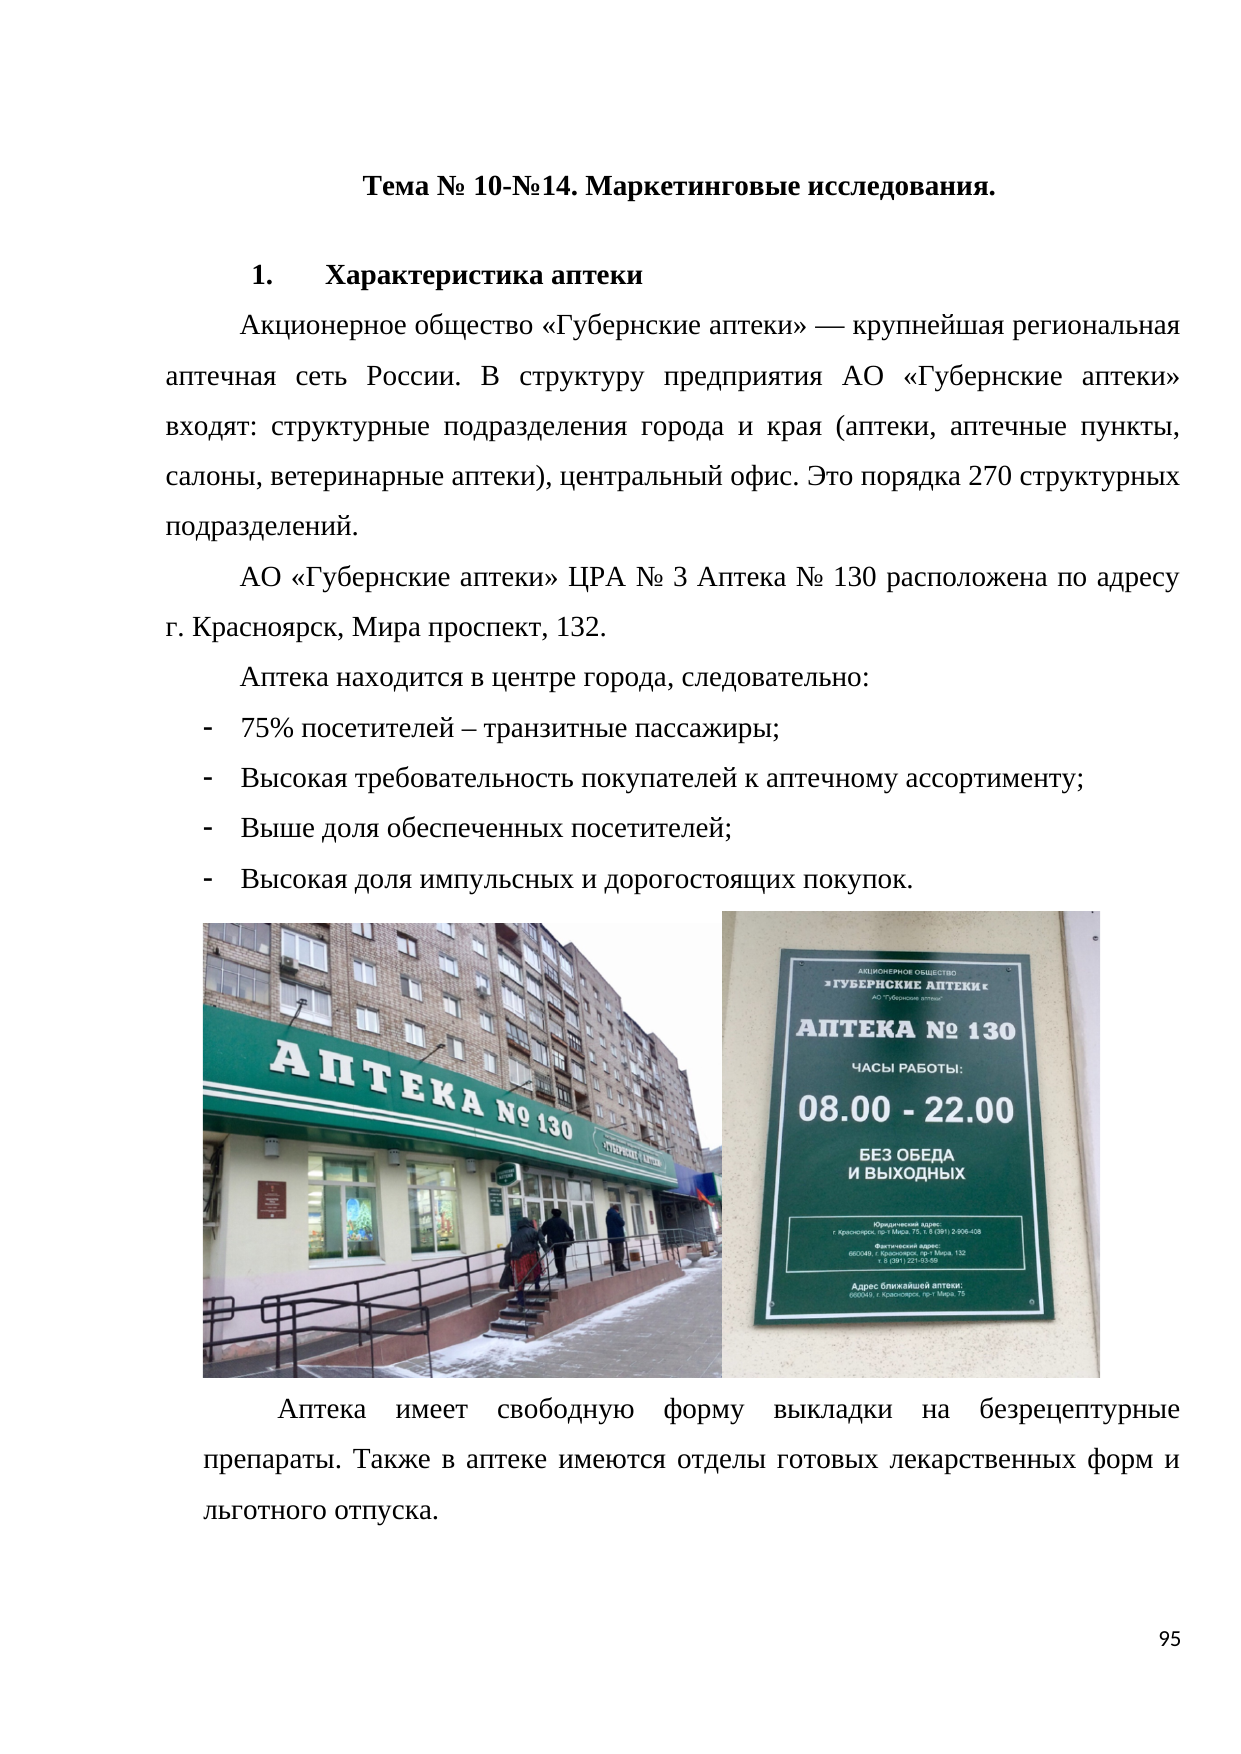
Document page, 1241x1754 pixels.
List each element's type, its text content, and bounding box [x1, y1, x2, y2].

list Высокая требовательность покупателей к аптечному ассортименту; [203, 760, 1181, 794]
text Акционерное общество «Губернские аптеки» — крупнейшая региональная аптечная сеть России. В структуру предприятия АО «Губернские аптеки» входят: структурные подразделения города и края (аптеки, аптечные пункты, салоны, ветеринарные аптеки), центральный офис. Это порядка 270 структурных подразделений. [165, 307, 1181, 542]
picture [202, 911, 1100, 1378]
list Выше доля обеспеченных посетителей; [203, 811, 1181, 844]
list Высокая доля импульсных и дорогостоящих покупок. [203, 861, 1181, 895]
subtitle Тема № 10-№14. Маркетинговые исследования. [177, 168, 1181, 202]
text Аптека имеет свободную форму выкладки на безрецептурные препараты. Также в аптеке имеются отделы готовых лекарственных форм и льготного отпуска. [203, 1391, 1181, 1525]
list 75% посетителей – транзитные пассажиры; [203, 710, 1181, 743]
text Аптека находится в центре города, следовательно: [165, 659, 1181, 693]
text АО «Губернские аптеки» ЦРА № 3 Аптека № 130 расположена по адресу г. Красноярск, Мира проспект, 132. [165, 559, 1181, 643]
list Характеристика аптеки [177, 257, 1181, 291]
